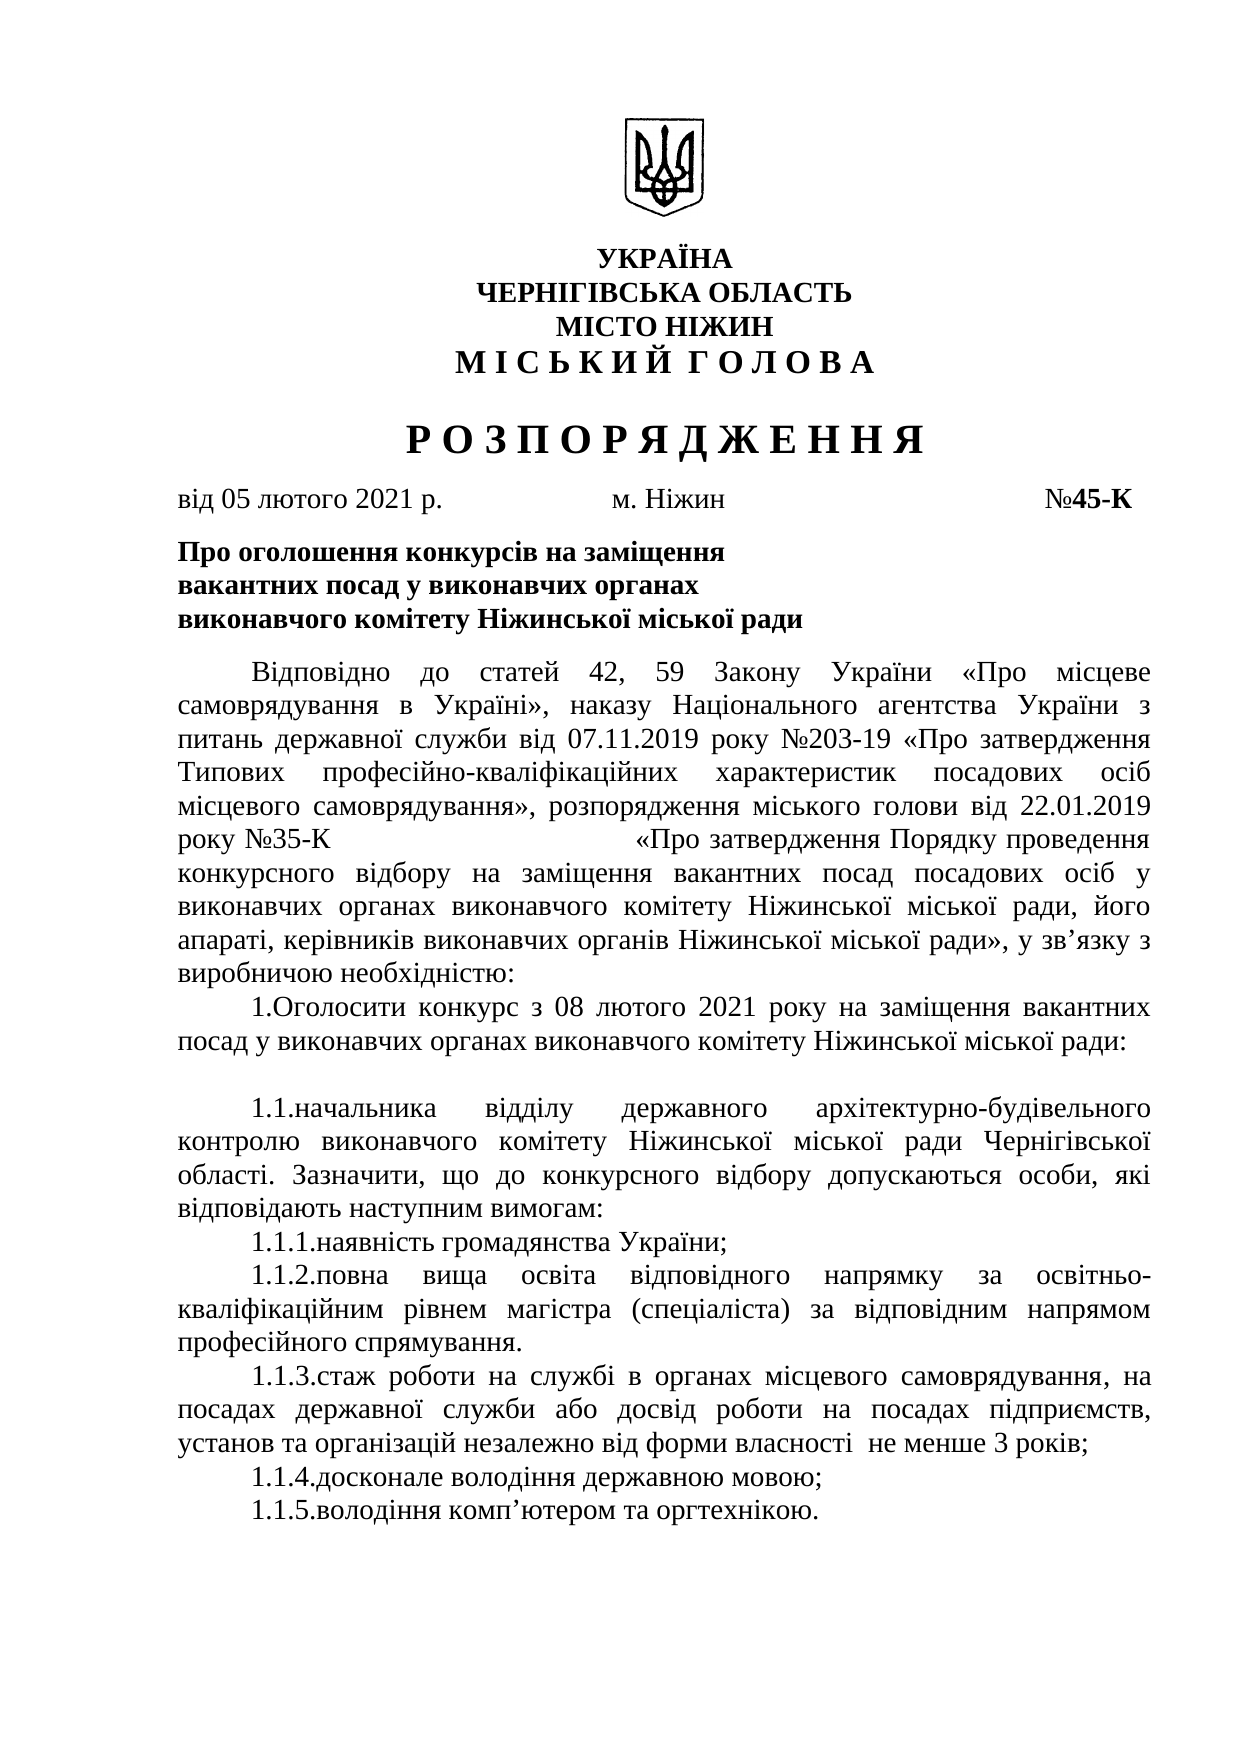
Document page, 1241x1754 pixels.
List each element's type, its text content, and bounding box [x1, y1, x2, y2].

text УКРАЇНА [177, 242, 1152, 275]
text виконавчого комітету Ніжинської міської ради [177, 601, 1152, 634]
text Відповідно до статей 42, 59 Закону України «Про місцеве самоврядування в Україні», наказу Національного агентства України з питань державної служби від 07.11.2019 року №203-19 «Про затвердження Типових професійно-кваліфікаційних характеристик посадових осіб місцевого самоврядування», розпорядження міського голови від 22.01.2019 року №35-К «Про затвердження Порядку проведення конкурсного відбору на заміщення вакантних посад посадових осіб у виконавчих органах виконавчого комітету Ніжинської міської ради, його апараті, керівників виконавчих органів Ніжинської міської ради», у зв’язку з виробничою необхідністю: [177, 654, 1152, 989]
text М І С Ь К И Й Г О Л О В А [177, 342, 1152, 381]
text 1.1.2.повна вища освіта відповідного напрямку за освітньо-кваліфікаційним рівнем магістра (спеціаліста) за відповідним напрямом професійного спрямування. [177, 1257, 1152, 1358]
text вакантних посад у виконавчих органах [177, 567, 1152, 601]
picture [624, 118, 705, 217]
text 1.Оголосити конкурс з 08 лютого 2021 року на заміщення вакантних посад у виконавчих органах виконавчого комітету Ніжинської міської ради: [177, 989, 1152, 1056]
text 1.1.3.стаж роботи на службі в органах місцевого самоврядування, на посадах державної служби або досвід роботи на посадах підприємств, установ та організацій незалежно від форми власності не менше 3 років; [177, 1358, 1152, 1459]
text ЧЕРНІГІВСЬКА ОБЛАСТЬ [177, 275, 1152, 309]
text Р О З П О Р Я Д Ж Е Н Н Я [177, 414, 1152, 462]
text Про оголошення конкурсів на заміщення [177, 534, 1152, 567]
text 1.1.1.наявність громадянства України; [251, 1224, 1152, 1257]
text від 05 лютого 2021 р. м. Ніжин №45-К [177, 481, 1152, 515]
text 1.1.4.досконале володіння державною мовою; [177, 1459, 1152, 1492]
text 1.1.начальника відділу державного архітектурно-будівельного контролю виконавчого комітету Ніжинської міської ради Чернігівської області. Зазначити, що до конкурсного відбору допускаються особи, які відповідають наступним вимогам: [177, 1090, 1152, 1224]
text 1.1.5.володіння комп’ютером та оргтехнікою. [177, 1492, 1152, 1526]
text МІСТО НІЖИН [177, 309, 1152, 342]
